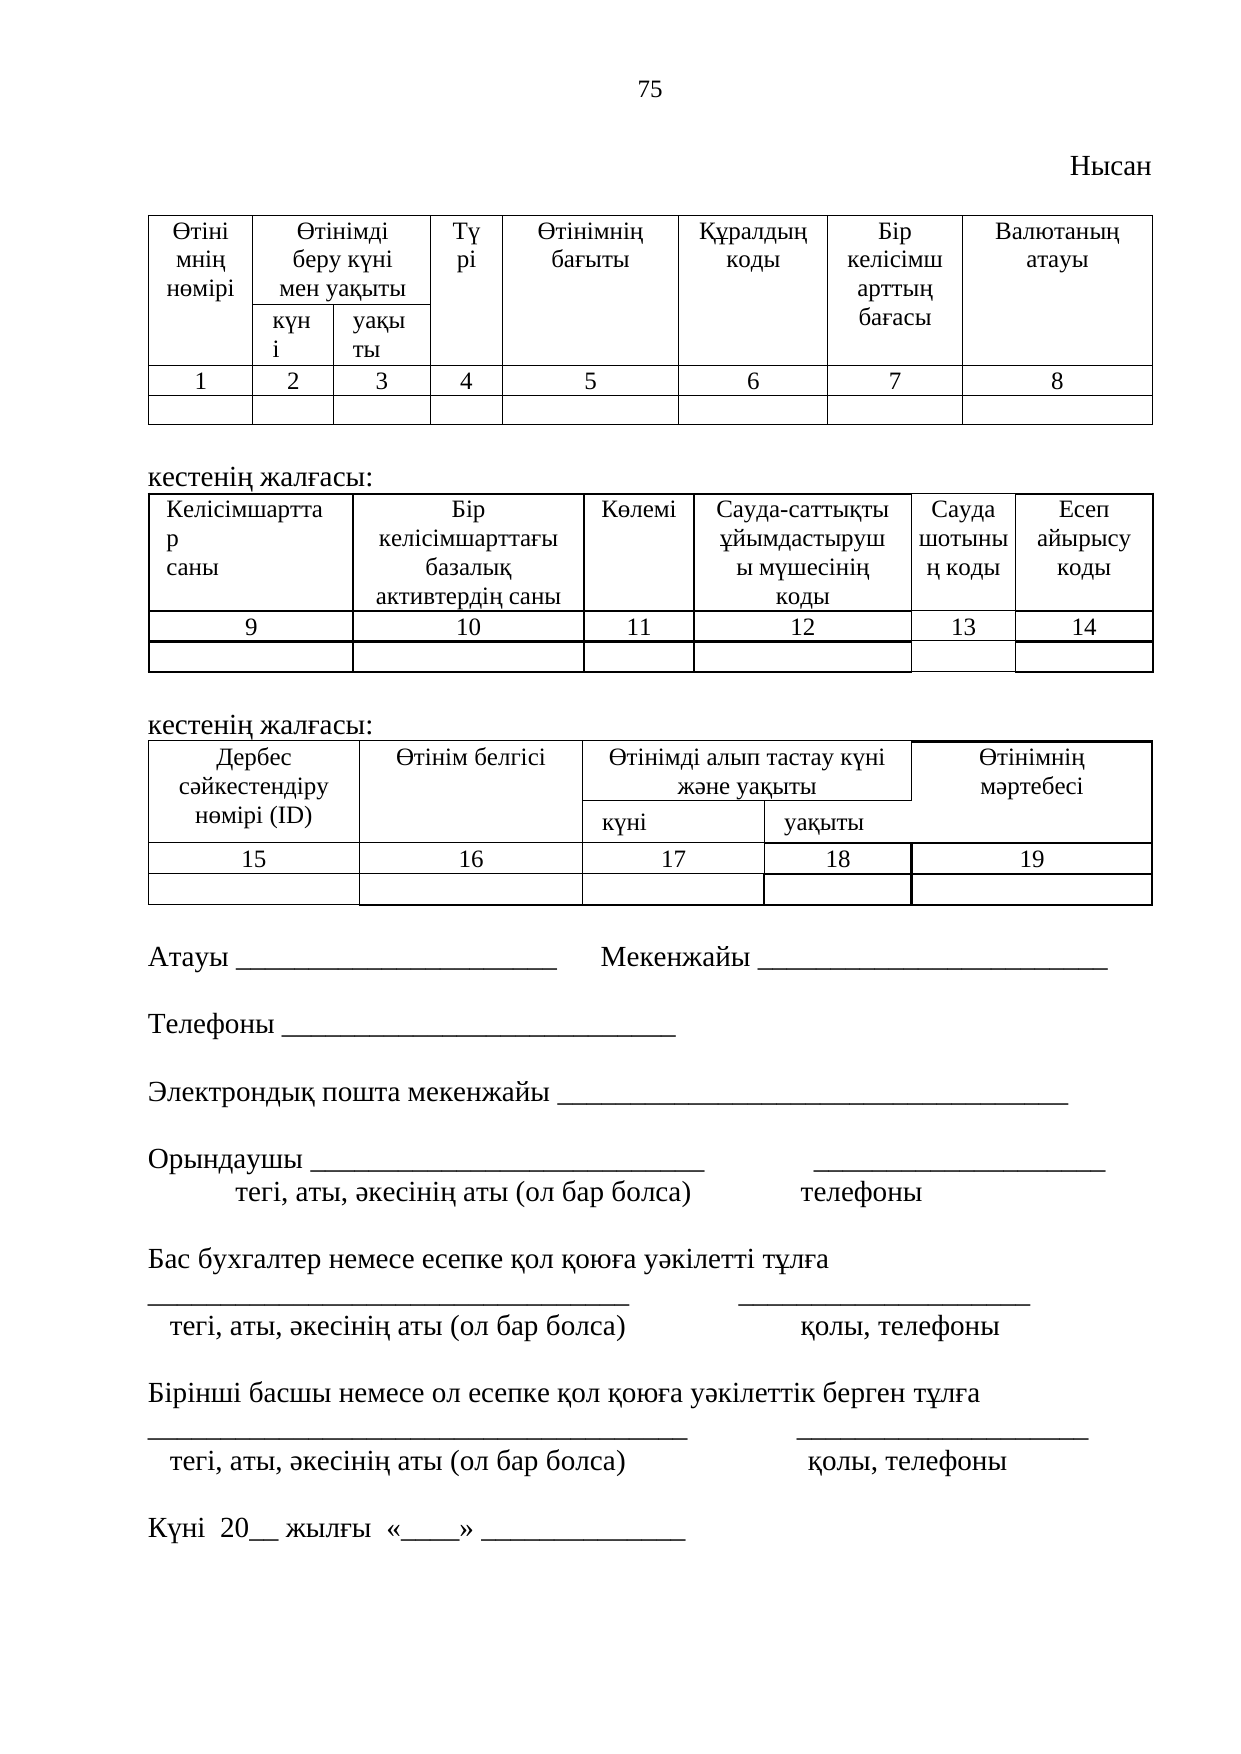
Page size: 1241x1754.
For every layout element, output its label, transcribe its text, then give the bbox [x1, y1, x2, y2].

text Бас бухгалтер немесе есепке қол қоюға уәкілетті тұлға [148, 1241, 1152, 1275]
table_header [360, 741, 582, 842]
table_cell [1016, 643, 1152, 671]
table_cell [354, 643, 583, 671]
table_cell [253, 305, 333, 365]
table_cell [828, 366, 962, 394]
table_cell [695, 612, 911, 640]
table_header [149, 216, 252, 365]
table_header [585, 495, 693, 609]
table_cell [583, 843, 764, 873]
text Орындаушы ___________________________ ____________________ [148, 1141, 1152, 1174]
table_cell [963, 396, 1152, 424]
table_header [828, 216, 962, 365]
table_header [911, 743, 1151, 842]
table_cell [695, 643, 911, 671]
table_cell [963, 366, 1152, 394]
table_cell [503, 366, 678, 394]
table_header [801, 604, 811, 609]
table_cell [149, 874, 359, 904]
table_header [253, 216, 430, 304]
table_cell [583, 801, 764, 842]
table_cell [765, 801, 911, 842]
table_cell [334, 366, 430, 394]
text тегі, аты, әкесінің аты (ол бар болса) телефоны [148, 1174, 1152, 1208]
text Күні 20__ жылғы «____» ______________ [148, 1510, 1152, 1543]
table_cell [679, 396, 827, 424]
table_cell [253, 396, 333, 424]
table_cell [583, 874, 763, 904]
text Атауы ______________________ Мекенжайы ________________________ [148, 939, 1152, 973]
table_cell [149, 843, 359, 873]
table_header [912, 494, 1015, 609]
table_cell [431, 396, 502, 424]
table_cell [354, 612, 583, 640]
text _________________________________ ____________________ [148, 1275, 1152, 1308]
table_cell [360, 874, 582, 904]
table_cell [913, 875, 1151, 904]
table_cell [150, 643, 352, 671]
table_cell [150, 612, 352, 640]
text Нысан [148, 148, 1152, 181]
text Бірінші басшы немесе ол есепке қол қоюға уәкілеттік берген тұлға [148, 1376, 1152, 1409]
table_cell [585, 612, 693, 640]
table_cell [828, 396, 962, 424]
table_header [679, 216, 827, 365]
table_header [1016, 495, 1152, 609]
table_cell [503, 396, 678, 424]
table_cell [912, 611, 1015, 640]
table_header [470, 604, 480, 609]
text кестенің жалғасы: [148, 707, 1152, 740]
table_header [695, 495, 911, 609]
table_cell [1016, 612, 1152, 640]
text кестенің жалғасы: [148, 459, 1152, 492]
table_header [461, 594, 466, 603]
text Электрондық пошта мекенжайы ___________________________________ [148, 1074, 1152, 1107]
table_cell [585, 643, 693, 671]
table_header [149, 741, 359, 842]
text тегі, аты, әкесінің аты (ол бар болса) қолы, телефоны [148, 1308, 1152, 1342]
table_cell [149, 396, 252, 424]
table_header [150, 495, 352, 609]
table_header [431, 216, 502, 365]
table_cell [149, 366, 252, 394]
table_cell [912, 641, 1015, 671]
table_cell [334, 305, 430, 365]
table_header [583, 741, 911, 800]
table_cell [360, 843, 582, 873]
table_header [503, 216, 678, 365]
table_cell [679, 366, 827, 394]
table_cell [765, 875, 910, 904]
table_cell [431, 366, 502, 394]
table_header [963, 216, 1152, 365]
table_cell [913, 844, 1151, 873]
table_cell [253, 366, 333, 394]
text тегі, аты, әкесінің аты (ол бар болса) қолы, телефоны [148, 1443, 1152, 1476]
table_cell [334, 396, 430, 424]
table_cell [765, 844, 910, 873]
text Телефоны ___________________________ [148, 1007, 1152, 1040]
text _____________________________________ ____________________ [148, 1409, 1152, 1443]
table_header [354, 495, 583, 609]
